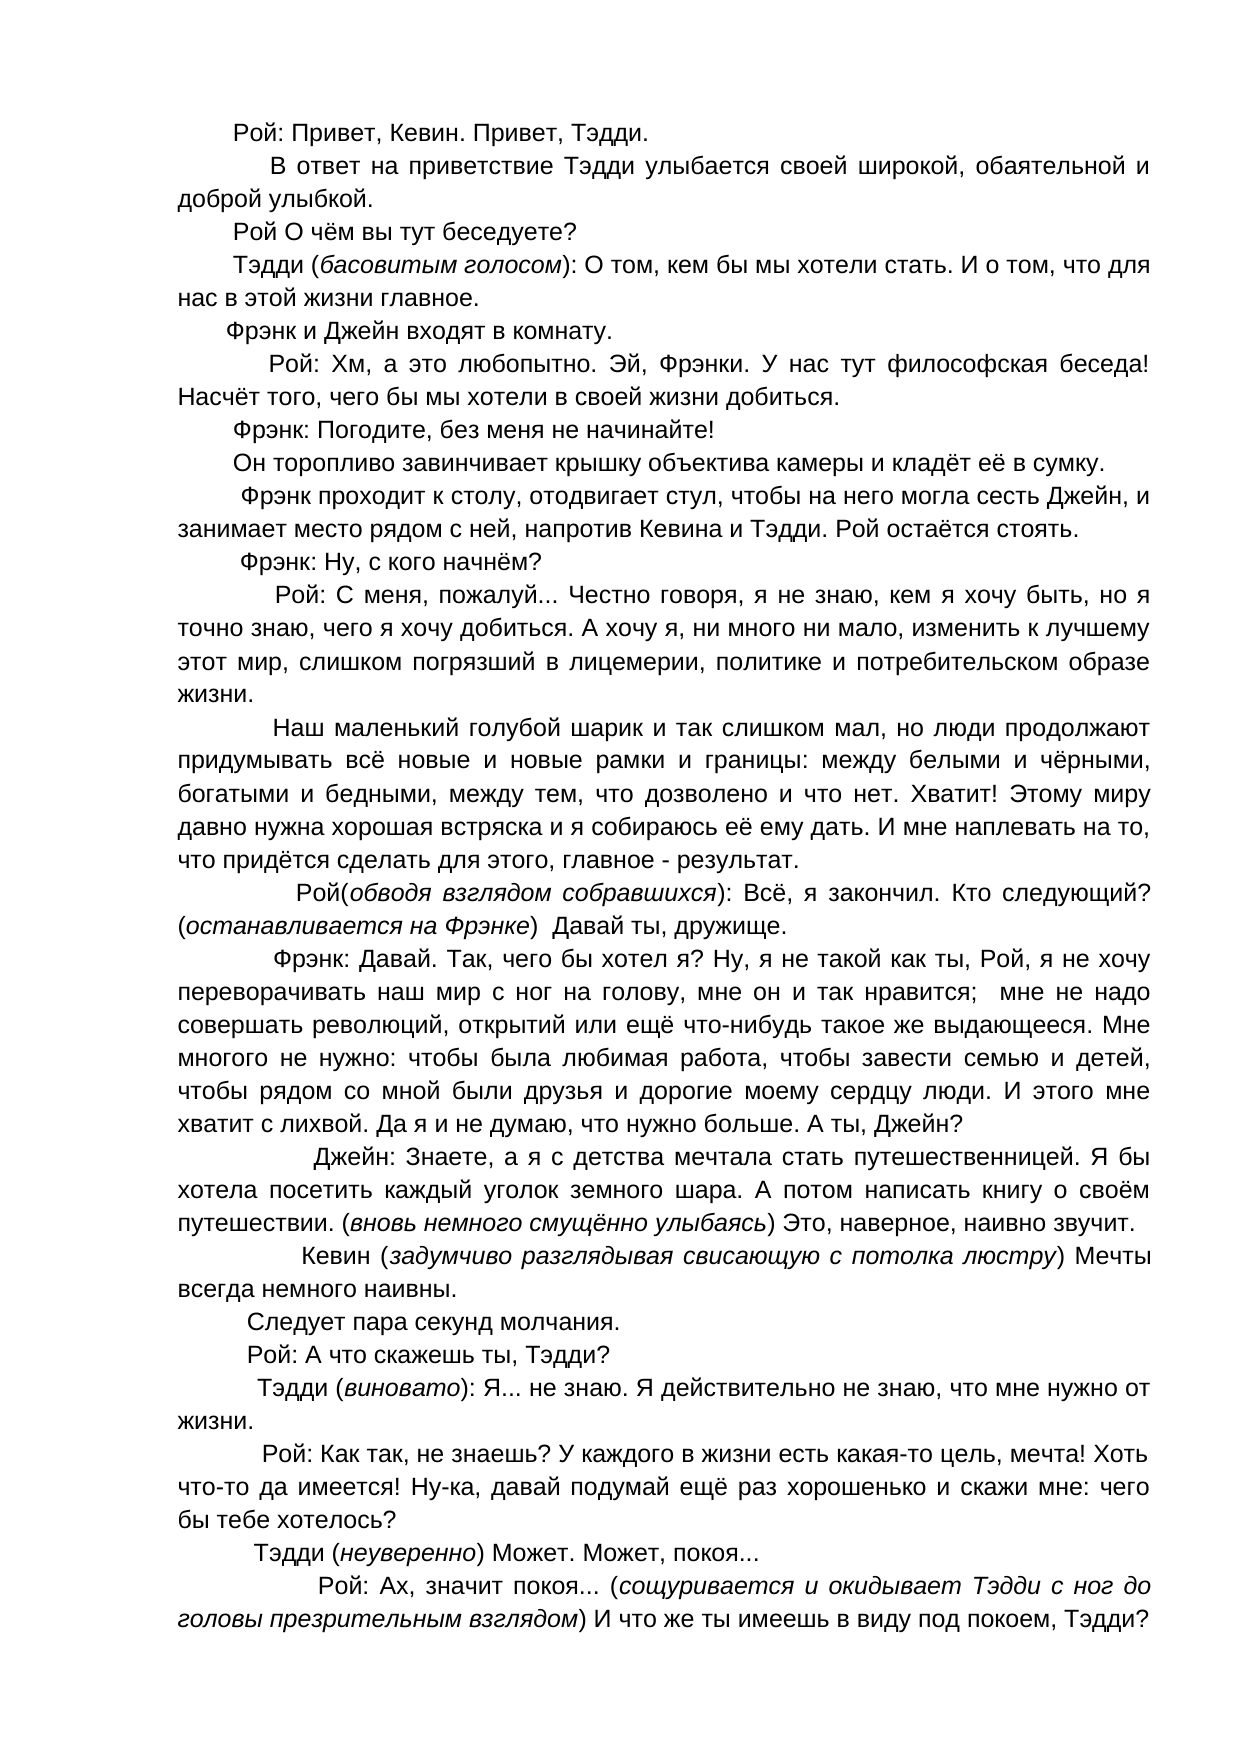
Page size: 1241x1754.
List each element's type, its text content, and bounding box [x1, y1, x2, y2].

text Следует пара секунд молчания. [177, 1307, 1152, 1336]
text Наш маленький голубой шарик и так слишком мал, но люди продолжают придумывать всё новые и новые рамки и границы: между белыми и чёрными, богатыми и бедными, между тем, что дозволено и что нет. Хватит! Этому миру давно нужна хорошая встряска и я собираюсь её ему дать. И мне наплевать на то, что придётся сделать для этого, главное - результат. [177, 712, 1152, 873]
text Тэдди (неуверенно) Может. Может, покоя... [177, 1538, 1152, 1567]
text Тэдди (басовитым голосом): О том, кем бы мы хотели стать. И о том, что для нас в этой жизни главное. [177, 250, 1152, 312]
text Джейн: Знаете, а я с детства мечтала стать путешественницей. Я бы хотела посетить каждый уголок земного шара. А потом написать книгу о своём путешествии. (вновь немного смущённо улыбаясь) Это, наверное, наивно звучит. [177, 1142, 1152, 1237]
text Рой: Ах, значит покоя... (сощуривается и окидывает Тэдди с ног до головы презрительным взглядом) И что же ты имеешь в виду под покоем, Тэдди? [177, 1571, 1152, 1633]
text Фрэнк: Погодите, без меня не начинайте! [177, 415, 1152, 444]
text Рой: Хм, а это любопытно. Эй, Фрэнки. У нас тут философская беседа! Насчёт того, чего бы мы хотели в своей жизни добиться. [177, 349, 1152, 411]
text Фрэнк: Ну, с кого начнём? [177, 547, 1152, 576]
text Рой(обводя взглядом собравшихся): Всё, я закончил. Кто следующий? (останавливается на Фрэнке) Давай ты, дружище. [177, 878, 1152, 939]
text В ответ на приветствие Тэдди улыбается своей широкой, обаятельной и доброй улыбкой. [177, 151, 1152, 213]
text Рой: Привет, Кевин. Привет, Тэдди. [177, 118, 1152, 147]
text Кевин (задумчиво разглядывая свисающую с потолка люстру) Мечты всегда немного наивны. [177, 1241, 1152, 1303]
text Фрэнк проходит к столу, отодвигает стул, чтобы на него могла сесть Джейн, и занимает место рядом с ней, напротив Кевина и Тэдди. Рой остаётся стоять. [177, 481, 1152, 543]
text Тэдди (виновато): Я... не знаю. Я действительно не знаю, что мне нужно от жизни. [177, 1373, 1152, 1435]
text Фрэнк и Джейн входят в комнату. [177, 316, 1152, 345]
text Рой: Как так, не знаешь? У каждого в жизни есть какая-то цель, мечта! Хоть что-то да имеется! Ну-ка, давай подумай ещё раз хорошенько и скажи мне: чего бы тебе хотелось? [177, 1439, 1152, 1534]
text Рой О чём вы тут беседуете? [177, 217, 1152, 246]
text Рой: С меня, пожалуй... Честно говоря, я не знаю, кем я хочу быть, но я точно знаю, чего я хочу добиться. А хочу я, ни много ни мало, изменить к лучшему этот мир, слишком погрязший в лицемерии, политике и потребительском образе жизни. [177, 580, 1152, 708]
text Он торопливо завинчивает крышку объектива камеры и кладёт её в сумку. [177, 448, 1152, 477]
text Фрэнк: Давай. Так, чего бы хотел я? Ну, я не такой как ты, Рой, я не хочу переворачивать наш мир с ног на голову, мне он и так нравится; мне не надо совершать революций, открытий или ещё что-нибудь такое же выдающееся. Мне многого не нужно: чтобы была любимая работа, чтобы завести семью и детей, чтобы рядом со мной были друзья и дорогие моему сердцу люди. И этого мне хватит с лихвой. Да я и не думаю, что нужно больше. А ты, Джейн? [177, 944, 1152, 1137]
text Рой: А что скажешь ты, Тэдди? [177, 1340, 1152, 1369]
